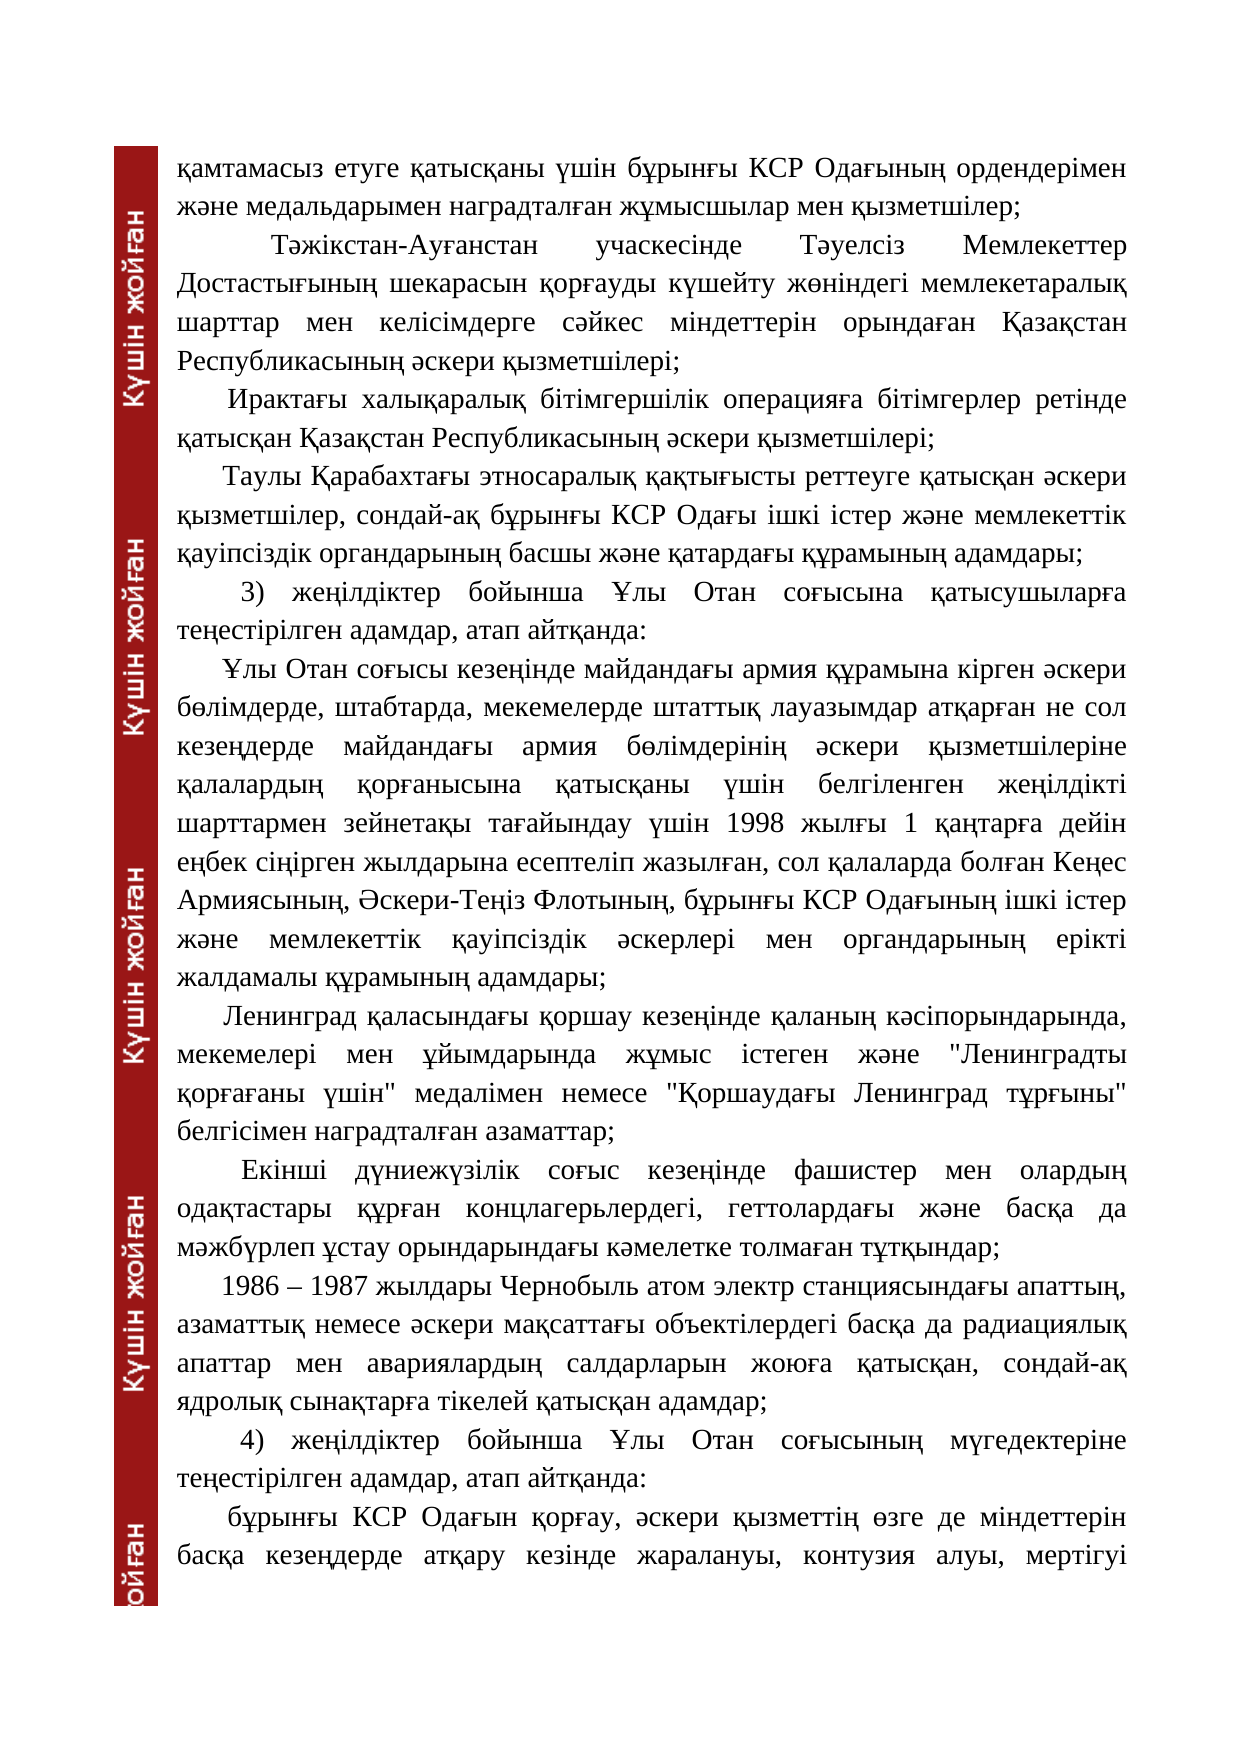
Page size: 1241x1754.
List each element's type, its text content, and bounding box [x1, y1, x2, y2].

picture [114, 453, 158, 458]
picture [114, 1494, 158, 1499]
picture [114, 1417, 158, 1422]
text 3) жеңілдіктер бойынша Ұлы Отан соғысына қатысушыларға теңестірілген адамдар, атап айтқанда: [112, 574, 1128, 646]
picture [114, 569, 158, 574]
picture [114, 993, 158, 998]
picture [114, 1571, 158, 1606]
picture [114, 376, 158, 381]
text Ирактағы халықаралық бітімгершілік операцияға бітімгерлер ретінде қатысқан Қазақстан Республикасының әскери қызметшілері; [112, 381, 1128, 453]
picture [114, 646, 158, 651]
text Ленинград қаласындағы қоршау кезеңінде қаланың кәсiпорындарында, мекемелерi мен ұйымдарында жұмыс iстеген және "Ленинградты қорғағаны үшiн" медалiмен немесе "Қоршаудағы Ленинград тұрғыны" белгiсiмен наградталған азаматтар; [112, 998, 1128, 1147]
picture [114, 1263, 158, 1268]
picture [114, 146, 158, 150]
picture [114, 1147, 158, 1152]
text Екiншi дүниежүзiлiк соғыс кезеңiнде фашистер мен олардың одақтастары құрған концлагерьлердегі, геттолардағы және басқа да мәжбүрлеп ұстау орындарындағы кәмелетке толмаған тұтқындар; [112, 1152, 1128, 1263]
picture [114, 222, 158, 227]
text Ұлы Отан соғысы кезеңінде майдандағы армия құрамына кiрген әскери бөлiмдерде, штабтарда, мекемелерде штаттық лауазымдар атқарған не сол кезеңдерде майдандағы армия бөлiмдерiнің әскери қызметшілеріне қалалардың қорғанысына қатысқаны үшін белгiленген жеңiлдiкті шарттармен зейнетақы тағайындау үшiн 1998 жылғы 1 қаңтарға дейiн еңбек сіңірген жылдарына есептеліп жазылған, сол қалаларда болған Кеңес Армиясының, Әскери-Теңiз Флотының, бұрынғы КСР Одағының iшкi iстер және мемлекеттiк қауiпсiздiк әскерлерi мен органдарының еріктi жалдамалы құрамының адамдары; [112, 651, 1128, 993]
text Тәжікстан-Ауғанстан учаскесінде Тәуелсіз Мемлекеттер Достастығының шекарасын қорғауды күшейту жөніндегі мемлекетаралық шарттар мен келісімдерге сәйкес міндеттерін орындаған Қазақстан Республикасының әскери қызметшілері; [112, 227, 1128, 376]
text 4) жеңілдіктер бойынша Ұлы Отан соғысының мүгедектеріне теңестірілген адамдар, атап айтқанда: [112, 1422, 1128, 1494]
text 1986 – 1987 жылдары Чернобыль атом электр станциясындағы апаттың, азаматтық немесе әскери мақсаттағы объектiлердегi басқа да радиациялық апаттар мен авариялардың салдарларын жоюға қатысқан, сондай-ақ ядролық сынақтарға тiкелей қатысқан адамдар; [112, 1268, 1128, 1417]
text Таулы Қарабахтағы этносаралық қақтығысты реттеуге қатысқан әскери қызметшілер, сондай-ақ бұрынғы КСР Одағы ішкі істер және мемлекеттік қауіпсіздік органдарының басшы және қатардағы құрамының адамдары; [112, 458, 1128, 569]
